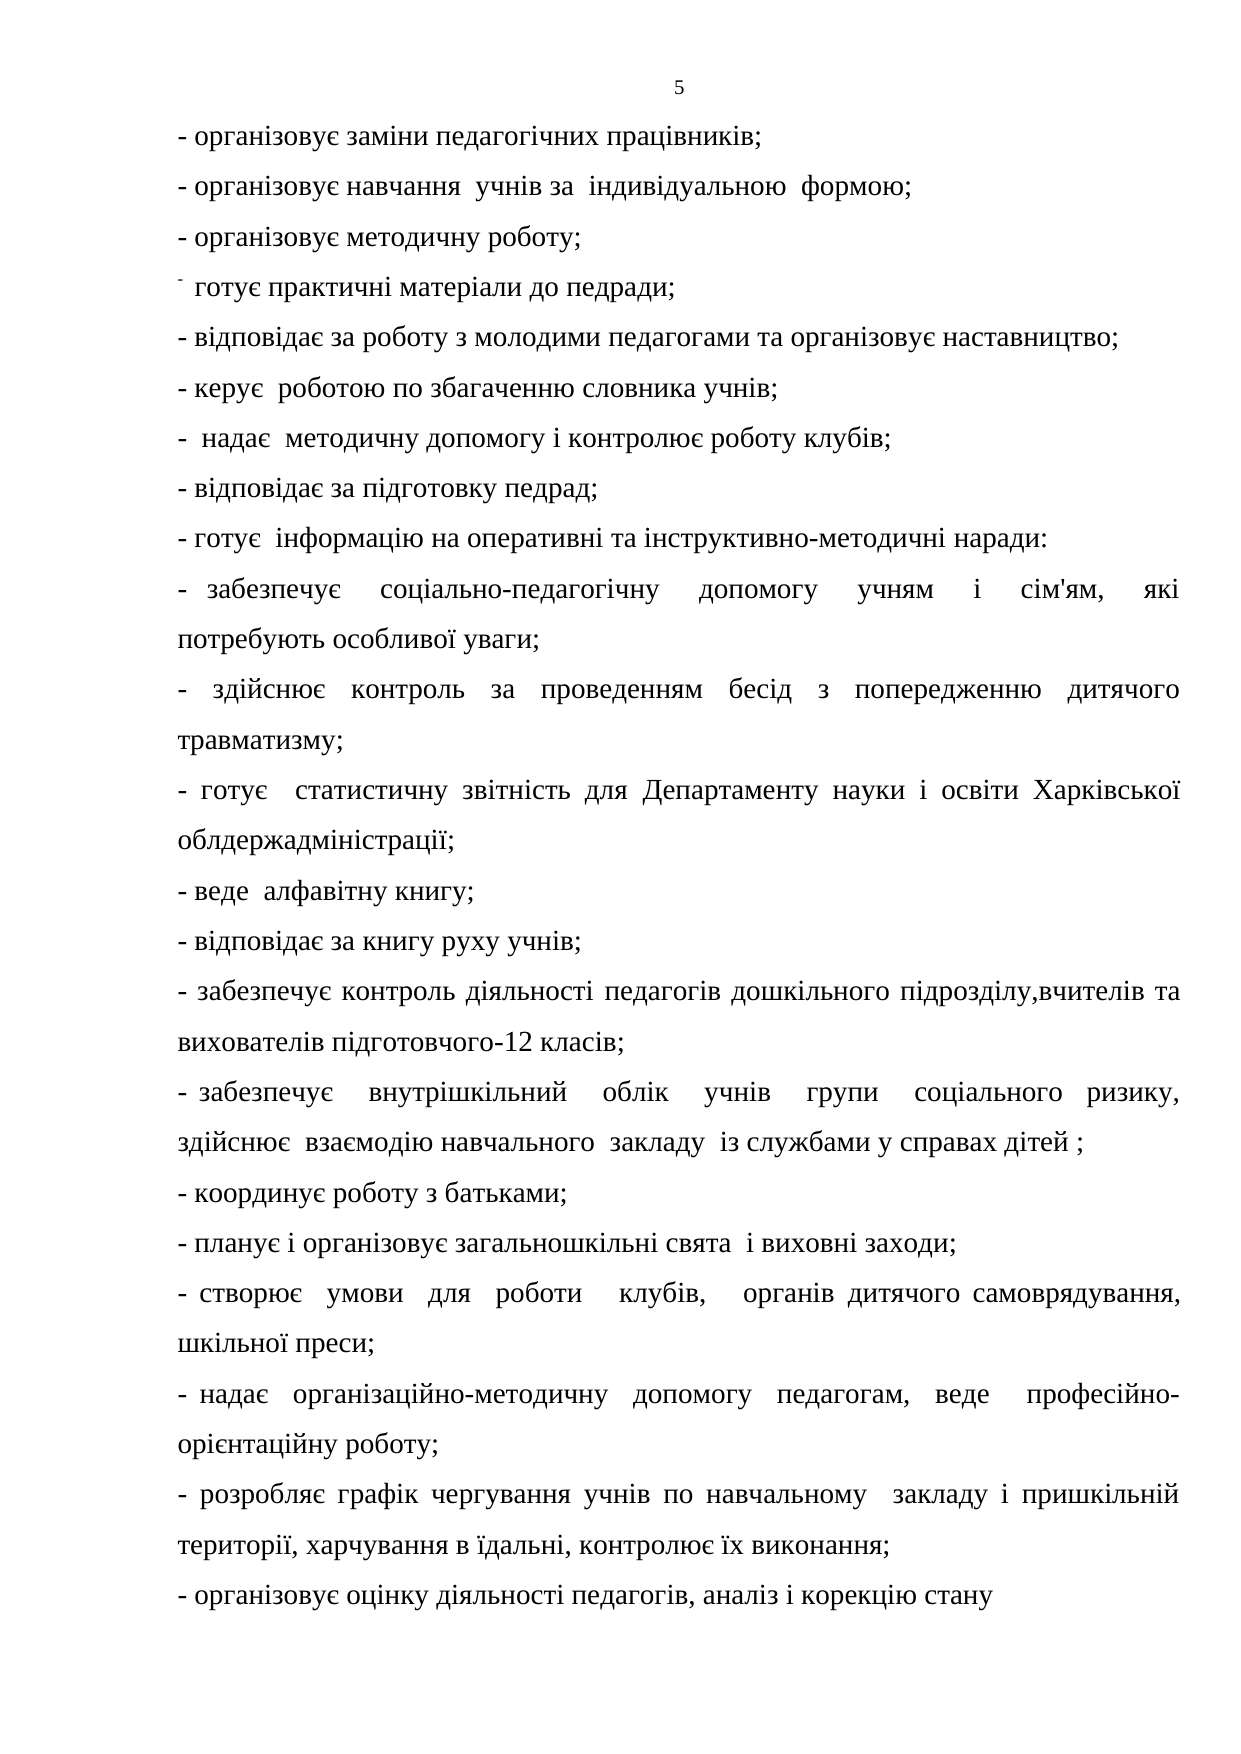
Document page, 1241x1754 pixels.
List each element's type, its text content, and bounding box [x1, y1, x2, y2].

text - забезпечує соціально-педагогічну допомогу учням і сім'ям, які потребують особливої уваги; [177, 571, 1181, 655]
text - надає організаційно-методичну допомогу педагогам, веде професійно-орієнтаційну роботу; [177, 1376, 1181, 1460]
text - планує і організовує загальношкільні свята і виховні заходи; [177, 1225, 1181, 1258]
text - організовує оцінку діяльності педагогів, аналіз і корекцію стану [177, 1577, 1240, 1611]
text - готує статистичну звітність для Департаменту науки і освіти Харківської облдержадміністрації; [177, 772, 1181, 856]
text - організовує заміни педагогічних працівників; [177, 118, 1181, 152]
text - готує інформацію на оперативні та інструктивно-методичні наради: [177, 521, 1181, 554]
text - координує роботу з батьками; [177, 1175, 1181, 1208]
text - надає методичну допомогу і контролює роботу клубів; [177, 420, 1181, 453]
text - відповідає за книгу руху учнів; [177, 923, 1181, 957]
text - забезпечує внутрішкільний облік учнів групи соціального ризику, здійснює взаємодію навчального закладу із службами у справах дітей ; [177, 1074, 1181, 1158]
text - організовує методичну роботу; [177, 219, 1181, 252]
text - організовує навчання учнів за індивідуальною формою; [177, 168, 1181, 202]
text - створює умови для роботи клубів, органів дитячого самоврядування, шкільної преси; [177, 1275, 1181, 1359]
text - веде алфавітну книгу; [177, 873, 1181, 906]
text - забезпечує контроль діяльності педагогів дошкільного підрозділу,вчителів та вихователів підготовчого-12 класів; [177, 973, 1181, 1057]
text - готує практичні матеріали до педради; [177, 269, 1181, 303]
text - керує роботою по збагаченню словника учнів; [177, 370, 1181, 403]
text - відповідає за підготовку педрад; [177, 470, 1181, 504]
text - відповідає за роботу з молодими педагогами та організовує наставництво; [177, 319, 1181, 353]
text - здійснює контроль за проведенням бесід з попередженню дитячого травматизму; [177, 672, 1181, 755]
text - розробляє графік чергування учнів по навчальному закладу і пришкільній території, харчування в їдальні, контролює їх виконання; [177, 1477, 1181, 1560]
